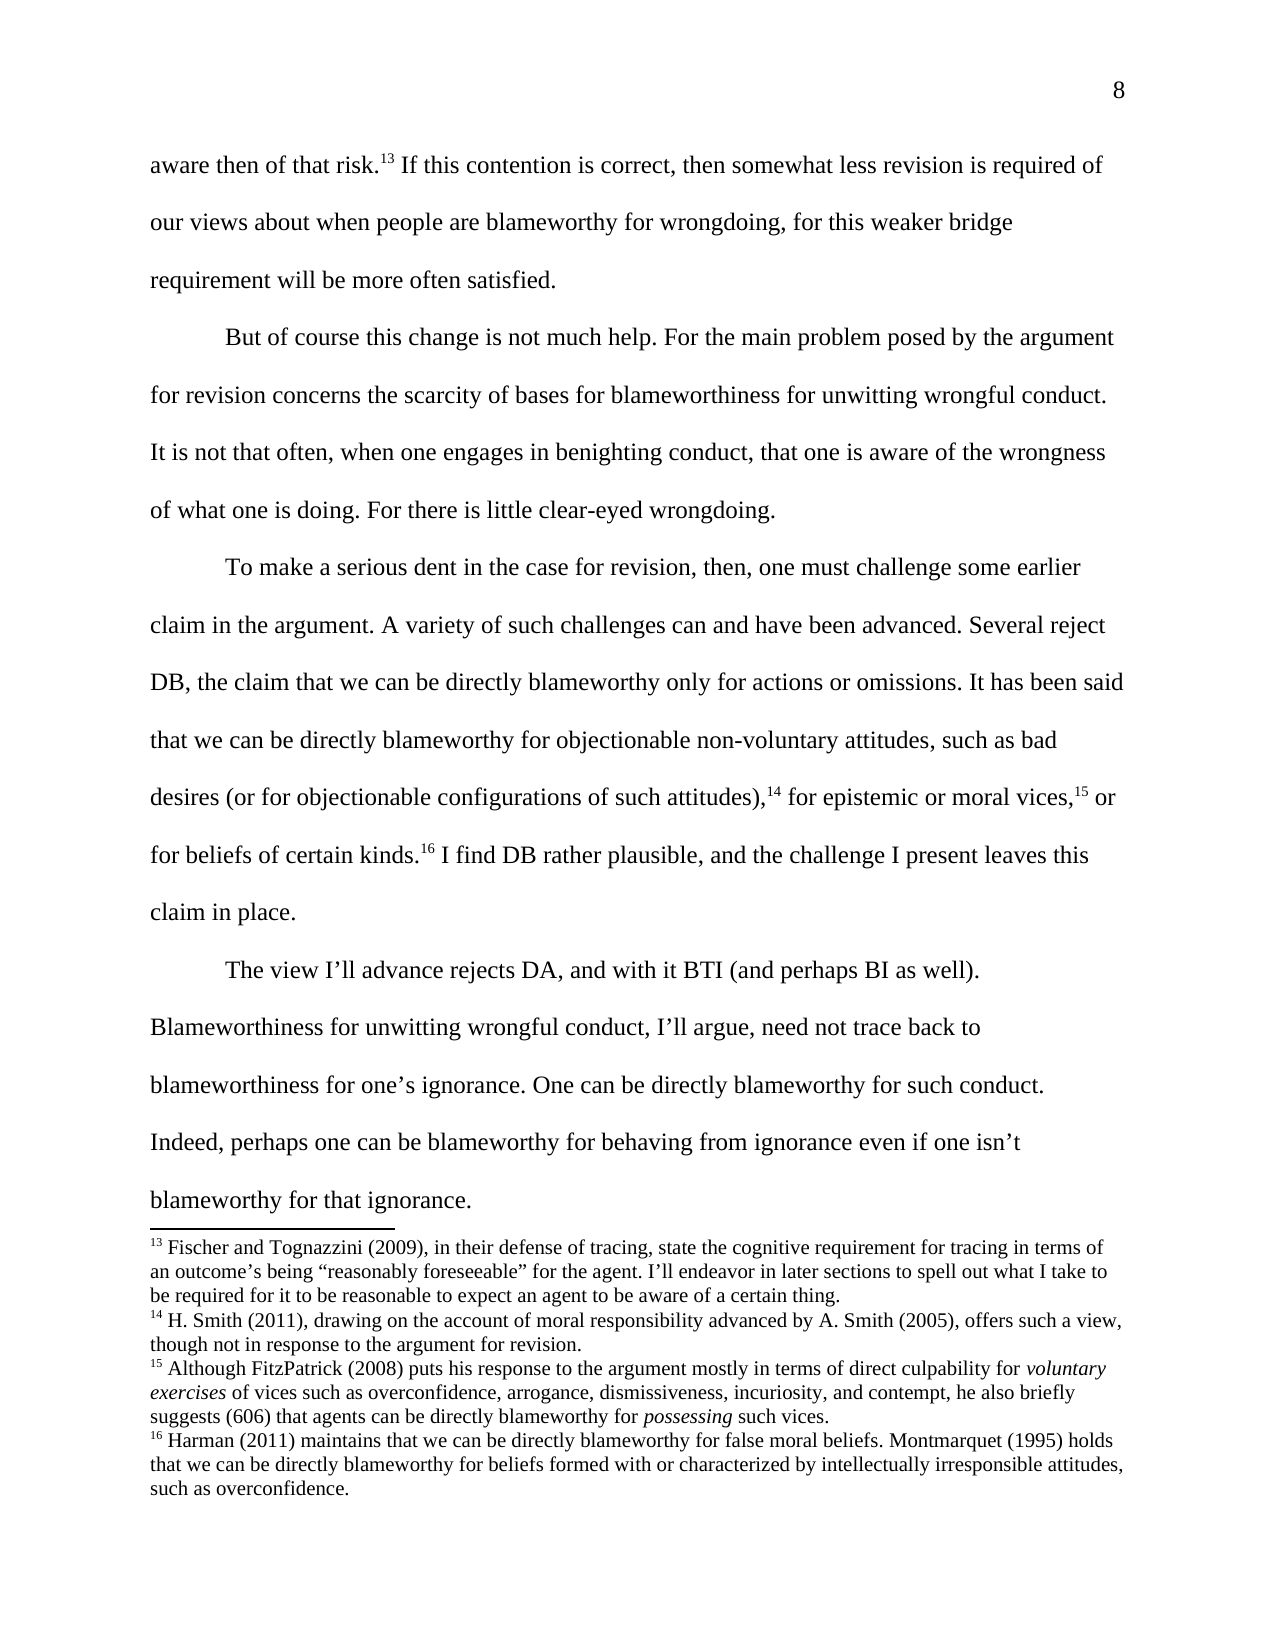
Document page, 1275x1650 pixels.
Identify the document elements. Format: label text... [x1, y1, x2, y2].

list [150, 150, 1125, 294]
list But of course this change is not much help. For the main problem posed by the argument for revision concerns the scarcity of bases for blameworthiness for unwitting wrongful conduct. It is not that often, when one engages in benighting conduct, that one is aware of the wrongness of what one is doing. For there is little clear-eyed wrongdoing. [150, 322, 1125, 524]
list The view I’ll advance rejects DA, and with it BTI (and perhaps BI as well). Blameworthiness for unwitting wrongful conduct, I’ll argue, need not trace back to blameworthiness for one’s ignorance. One can be directly blameworthy for such conduct. Indeed, perhaps one can be blameworthy for behaving from ignorance even if one isn’t blameworthy for that ignorance. [150, 955, 1125, 1214]
list To make a serious dent in the case for revision, then, one must challenge some earlier claim in the argument. A variety of such challenges can and have been advanced. Several reject DB, the claim that we can be directly blameworthy only for actions or omissions. It has been said that we can be directly blameworthy for objectionable non-voluntary attitudes, such as bad desires (or for objectionable configurations of such attitudes), for epistemic or moral vices, or for beliefs of certain kinds. I find DB rather plausible, and the challenge I present leaves this claim in place. [150, 552, 1125, 926]
